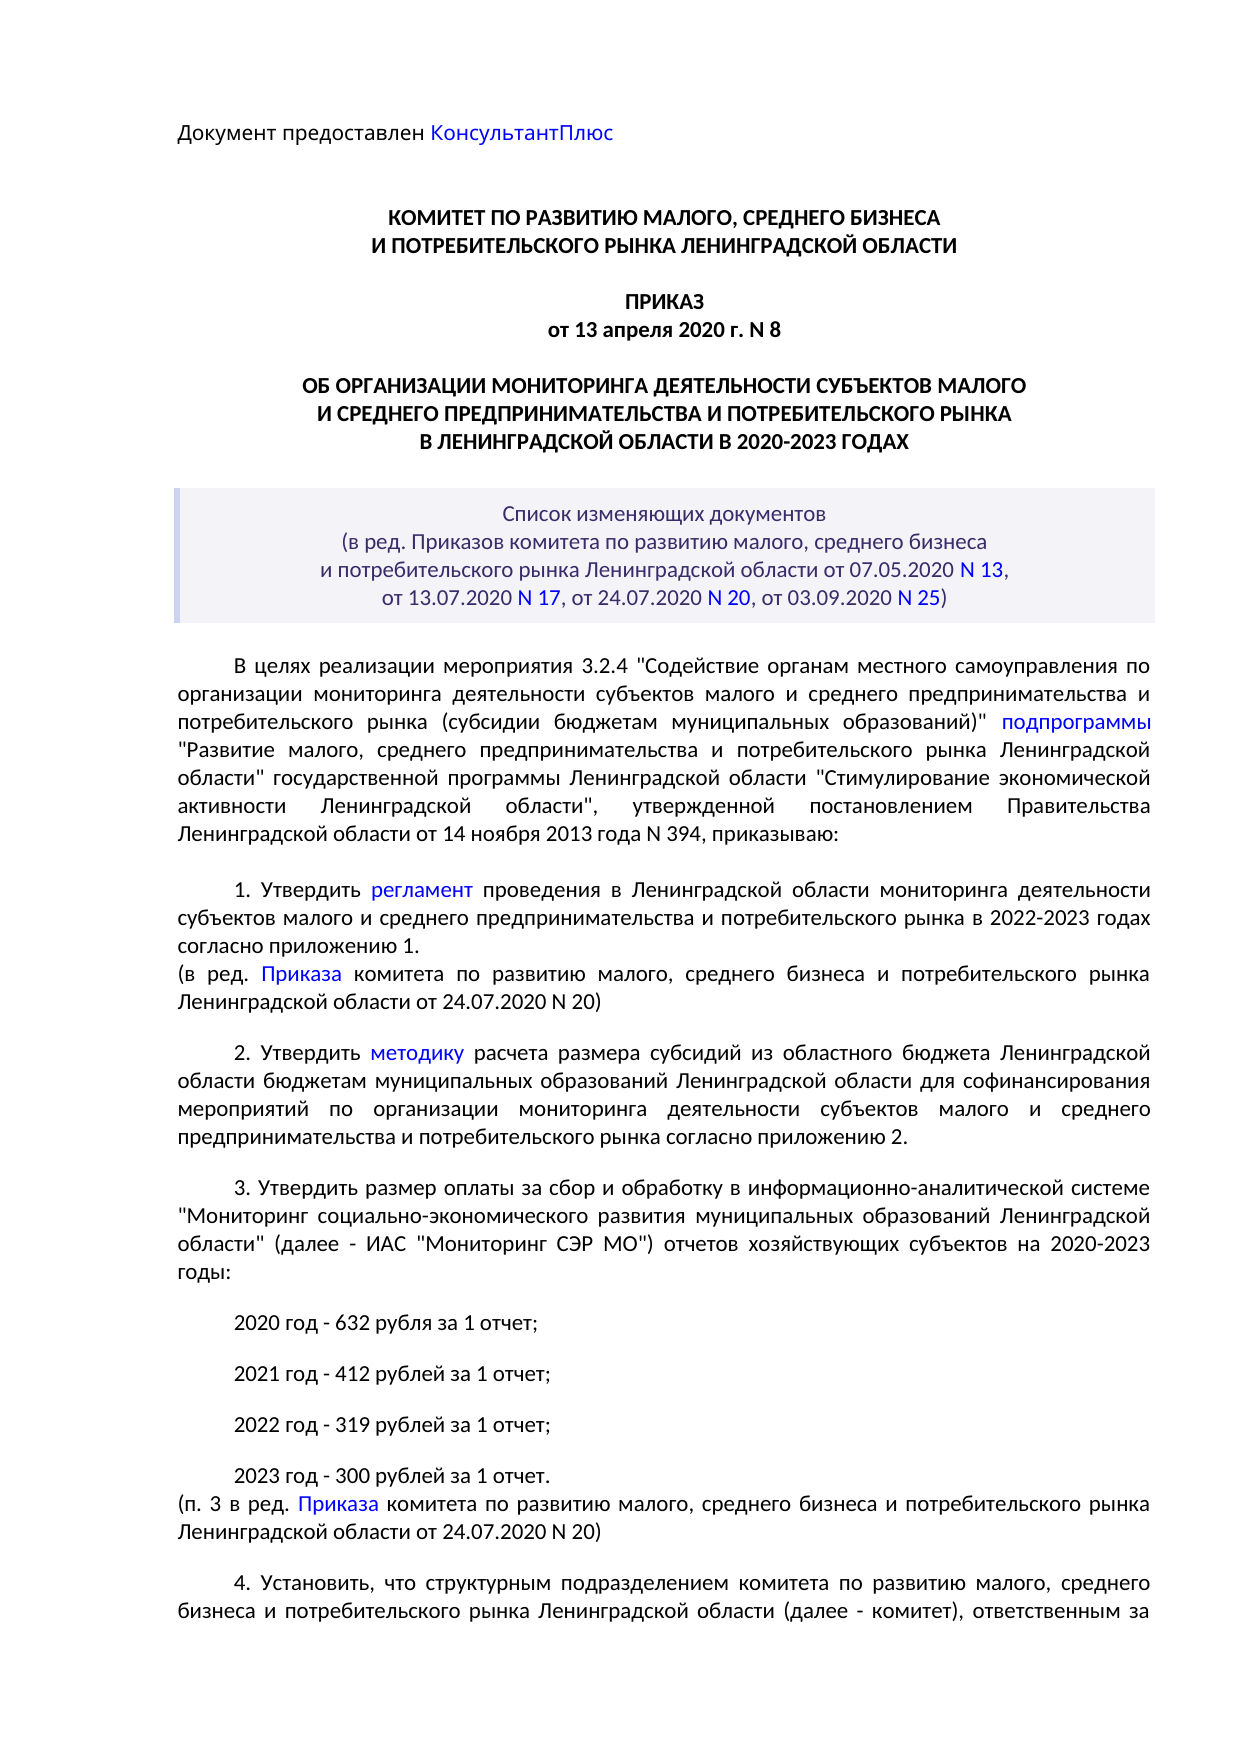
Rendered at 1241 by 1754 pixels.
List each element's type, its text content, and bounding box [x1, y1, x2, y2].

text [177, 1568, 1152, 1624]
text 2022 год - 319 рублей за 1 отчет; [177, 1410, 1152, 1438]
title ОБ ОРГАНИЗАЦИИ МОНИТОРИНГА ДЕЯТЕЛЬНОСТИ СУБЪЕКТОВ МАЛОГО [177, 371, 1152, 399]
text 2. Утвердить методику расчета размера субсидий из областного бюджета Ленинградской области бюджетам муниципальных образований Ленинградской области для софинансирования мероприятий по организации мониторинга деятельности субъектов малого и среднего предпринимательства и потребительского рынка согласно приложению 2. [177, 1038, 1152, 1150]
text 2023 год - 300 рублей за 1 отчет. [177, 1461, 1152, 1489]
title И СРЕДНЕГО ПРЕДПРИНИМАТЕЛЬСТВА И ПОТРЕБИТЕЛЬСКОГО РЫНКА [177, 399, 1152, 427]
text 1. Утвердить регламент проведения в Ленинградской области мониторинга деятельности субъектов малого и среднего предпринимательства и потребительского рынка в 2022-2023 годах согласно приложению 1. [177, 875, 1152, 959]
title Документ предоставлен КонсультантПлюс [177, 118, 1152, 175]
title И ПОТРЕБИТЕЛЬСКОГО РЫНКА ЛЕНИНГРАДСКОЙ ОБЛАСТИ [177, 231, 1152, 259]
title ПРИКАЗ [177, 287, 1152, 315]
text (п. 3 в ред. Приказа комитета по развитию малого, среднего бизнеса и потребительского рынка Ленинградской области от 24.07.2020 N 20) [177, 1489, 1152, 1545]
title от 13 апреля 2020 г. N 8 [177, 315, 1152, 343]
text 3. Утвердить размер оплаты за сбор и обработку в информационно-аналитической системе "Мониторинг социально-экономического развития муниципальных образований Ленинградской области" (далее - ИАС "Мониторинг СЭР МО") отчетов хозяйствующих субъектов на 2020-2023 годы: [177, 1173, 1152, 1285]
text В целях реализации мероприятия 3.2.4 "Содействие органам местного самоуправления по организации мониторинга деятельности субъектов малого и среднего предпринимательства и потребительского рынка (субсидии бюджетам муниципальных образований)" подпрограммы "Развитие малого, среднего предпринимательства и потребительского рынка Ленинградской области" государственной программы Ленинградской области "Стимулирование экономической активности Ленинградской области", утвержденной постановлением Правительства Ленинградской области от 14 ноября 2013 года N 394, приказываю: [177, 651, 1152, 847]
text (в ред. Приказа комитета по развитию малого, среднего бизнеса и потребительского рынка Ленинградской области от 24.07.2020 N 20) [177, 959, 1152, 1015]
title В ЛЕНИНГРАДСКОЙ ОБЛАСТИ В 2020-2023 ГОДАХ [177, 427, 1152, 455]
table_header Список изменяющих документов (в ред. Приказов комитета по развитию малого, среднего бизнеса и потребительского рынка Ленинградской области от 07.05.2020 N 13, от 13.07.2020 N 17, от 24.07.2020 N 20, от 03.09.2020 N 25) [180, 488, 1149, 623]
text 2020 год - 632 рубля за 1 отчет; [177, 1308, 1152, 1336]
text 2021 год - 412 рублей за 1 отчет; [177, 1359, 1152, 1387]
title КОМИТЕТ ПО РАЗВИТИЮ МАЛОГО, СРЕДНЕГО БИЗНЕСА [177, 203, 1152, 231]
